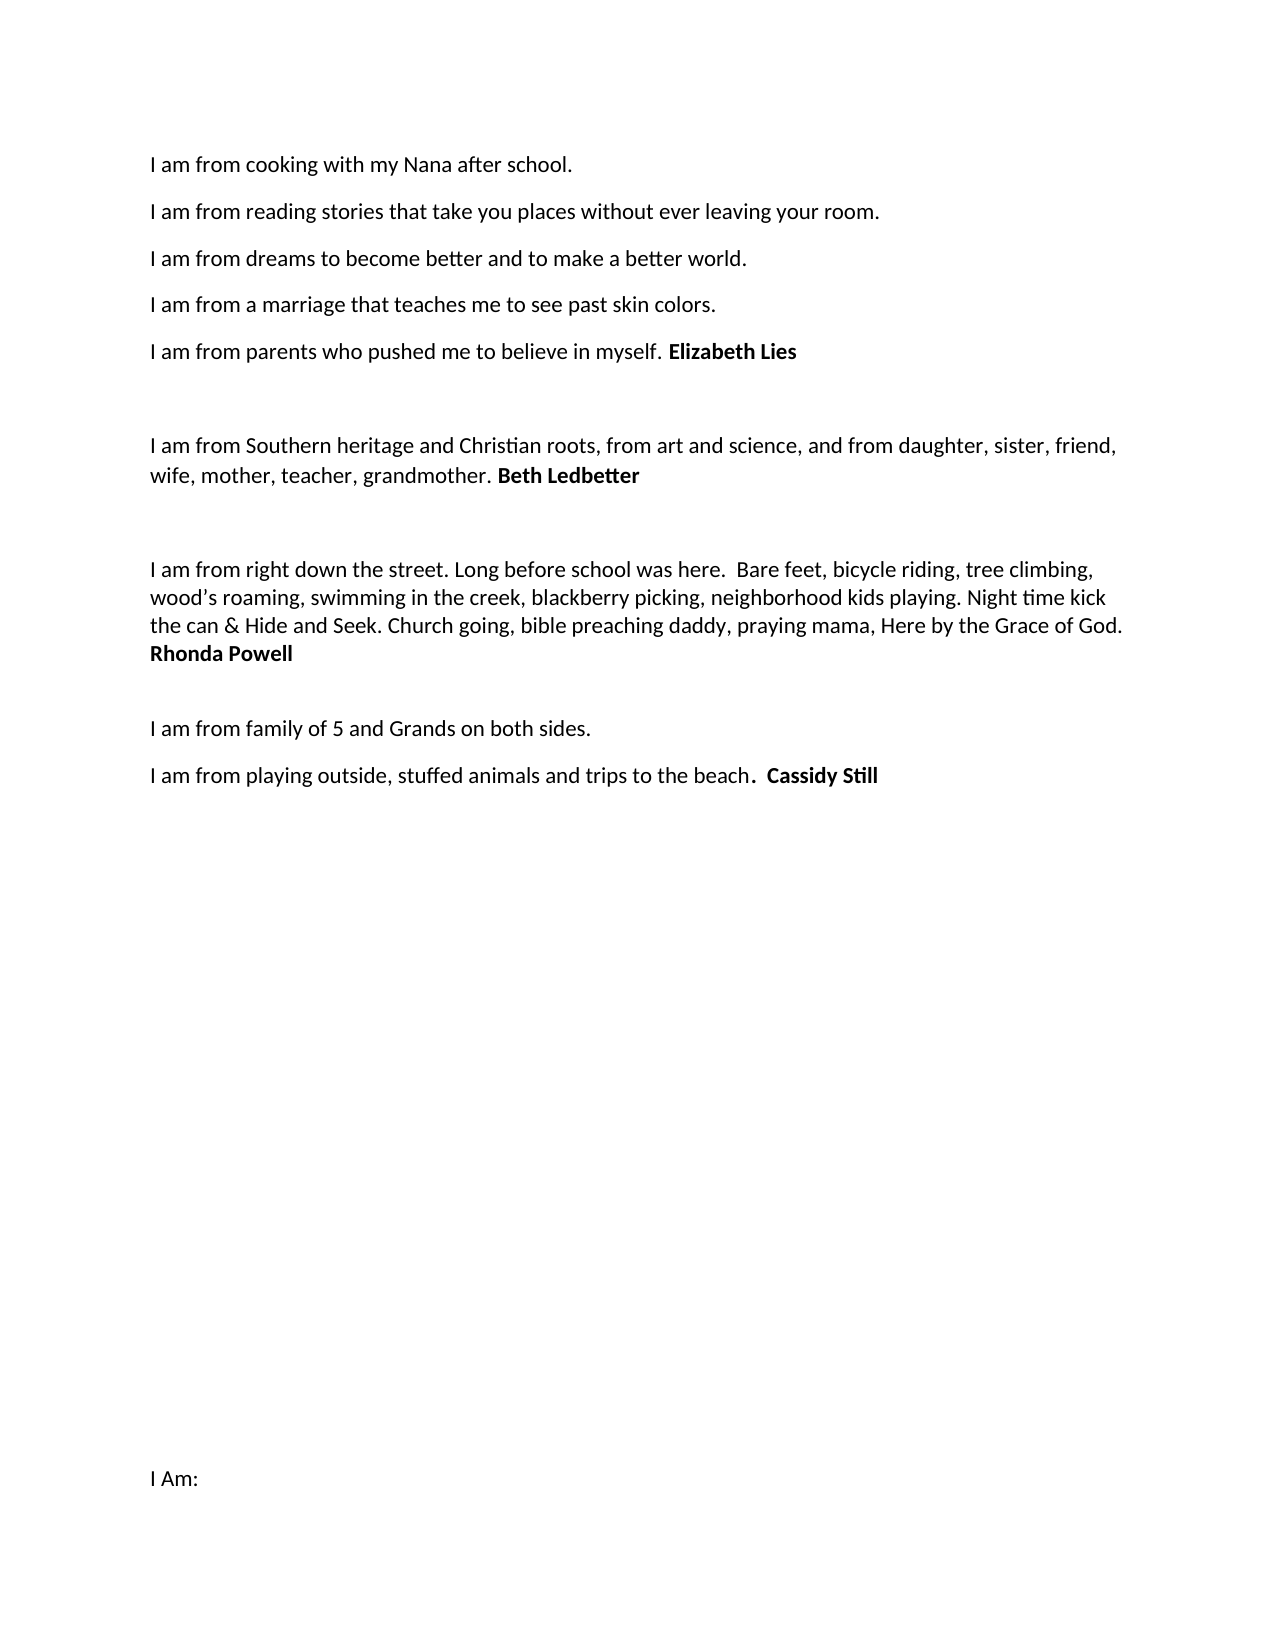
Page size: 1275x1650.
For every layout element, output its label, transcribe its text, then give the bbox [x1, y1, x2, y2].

text I am from right down the street. Long before school was here. Bare feet, bicycle riding, tree climbing, wood’s roaming, swimming in the creek, blackberry picking, neighborhood kids playing. Night time kick the can & Hide and Seek. Church going, bible preaching daddy, praying mama, Here by the Grace of God. Rhonda Powell [150, 555, 1125, 667]
text I am from dreams to become better and to make a better world. [150, 244, 1125, 272]
text I Am: [150, 1464, 1125, 1492]
text I am from family of 5 and Grands on both sides. [150, 714, 1125, 742]
text I am from playing outside, stuffed animals and trips to the beach. Cassidy Still [150, 761, 1125, 789]
text I am from a marriage that teaches me to see past skin colors. [150, 291, 1125, 319]
text I am from Southern heritage and Christian roots, from art and science, and from daughter, sister, friend, wife, mother, teacher, grandmother. Beth Ledbetter [150, 431, 1125, 489]
text I am from parents who pushed me to believe in myself. Elizabeth Lies [150, 337, 1125, 366]
text I am from reading stories that take you places without ever leaving your room. [150, 197, 1125, 225]
text I am from cooking with my Nana after school. [150, 150, 1125, 178]
